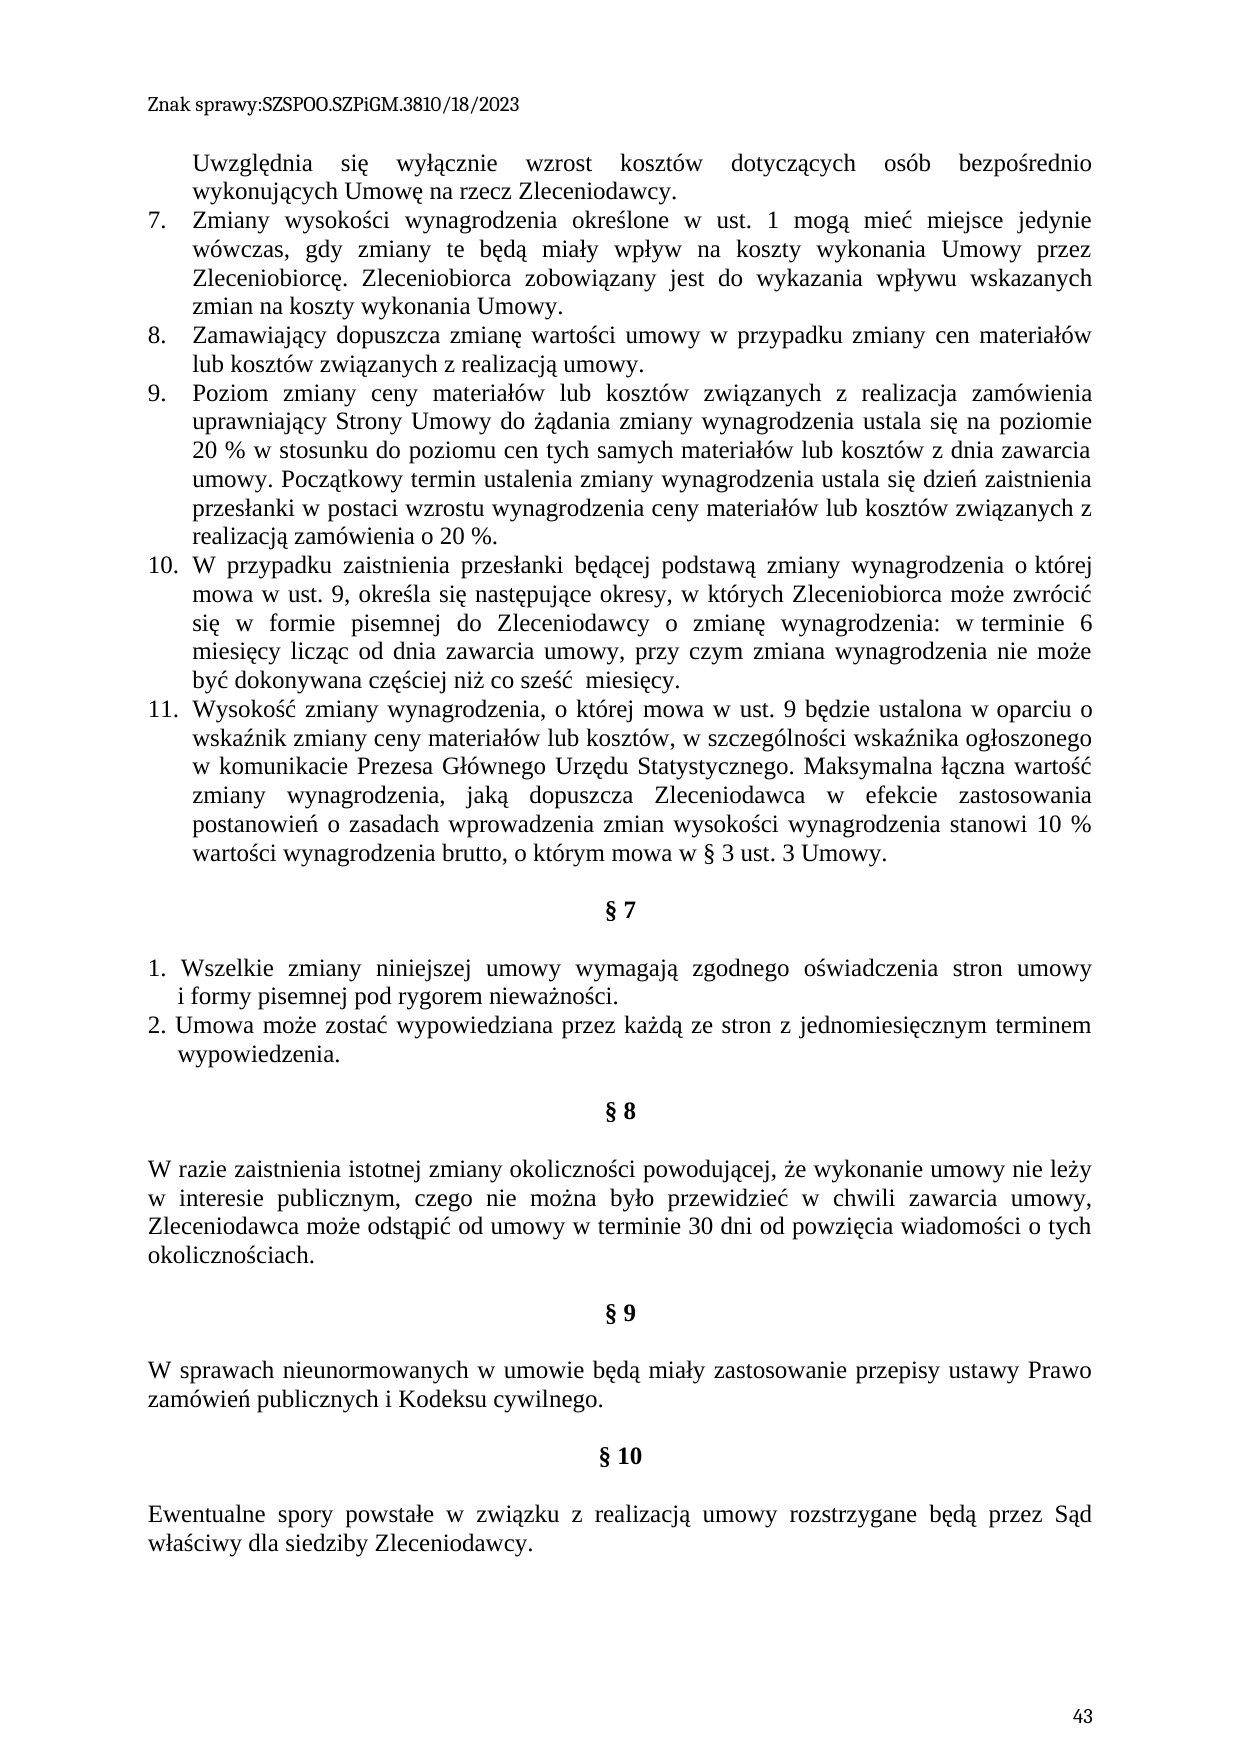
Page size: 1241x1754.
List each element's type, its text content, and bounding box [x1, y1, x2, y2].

list Wysokość zmiany wynagrodzenia, o której mowa w ust. 9 będzie ustalona w oparciu o wskaźnik zmiany ceny materiałów lub kosztów, w szczególności wskaźnika ogłoszonego w komunikacie Prezesa Głównego Urzędu Statystycznego. Maksymalna łączna wartość zmiany wynagrodzenia, jaką dopuszcza Zleceniodawca w efekcie zastosowania postanowień o zasadach wprowadzenia zmian wysokości wynagrodzenia stanowi 10 % wartości wynagrodzenia brutto, o którym mowa w § 3 ust. 3 Umowy. [148, 694, 1093, 866]
text § 10 [148, 1441, 1093, 1470]
text W sprawach nieunormowanych w umowie będą miały zastosowanie przepisy ustawy Prawo zamówień publicznych i Kodeksu cywilnego. [148, 1355, 1093, 1413]
list Zmiany wysokości wynagrodzenia określone w ust. 1 mogą mieć miejsce jedynie wówczas, gdy zmiany te będą miały wpływ na koszty wykonania Umowy przez Zleceniobiorcę. Zleceniobiorca zobowiązany jest do wykazania wpływu wskazanych zmian na koszty wykonania Umowy. [148, 205, 1093, 320]
text § 8 [148, 1096, 1093, 1125]
list W przypadku zaistnienia przesłanki będącej podstawą zmiany wynagrodzenia o której mowa w ust. 9, określa się następujące okresy, w których Zleceniobiorca może zwrócić się w formie pisemnej do Zleceniodawcy o zmianę wynagrodzenia: w terminie 6 miesięcy licząc od dnia zawarcia umowy, przy czym zmiana wynagrodzenia nie może być dokonywana częściej niż co sześć miesięcy. [148, 550, 1093, 694]
list Poziom zmiany ceny materiałów lub kosztów związanych z realizacja zamówienia uprawniający Strony Umowy do żądania zmiany wynagrodzenia ustala się na poziomie 20 % w stosunku do poziomu cen tych samych materiałów lub kosztów z dnia zawarcia umowy. Początkowy termin ustalenia zmiany wynagrodzenia ustala się dzień zaistnienia przesłanki w postaci wzrostu wynagrodzenia ceny materiałów lub kosztów związanych z realizacją zamówienia o 20 %. [148, 378, 1093, 550]
text § 9 [148, 1298, 1093, 1326]
text 1. Wszelkie zmiany niniejszej umowy wymagają zgodnego oświadczenia stron umowy i formy pisemnej pod rygorem nieważności. [148, 953, 1093, 1010]
text 2. Umowa może zostać wypowiedziana przez każdą ze stron z jednomiesięcznym terminem wypowiedzenia. [148, 1010, 1093, 1068]
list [148, 148, 1093, 205]
text W razie zaistnienia istotnej zmiany okoliczności powodującej, że wykonanie umowy nie leży w interesie publicznym, czego nie można było przewidzieć w chwili zawarcia umowy, Zleceniodawca może odstąpić od umowy w terminie 30 dni od powzięcia wiadomości o tych okolicznościach. [148, 1154, 1093, 1269]
list Zamawiający dopuszcza zmianę wartości umowy w przypadku zmiany cen materiałów lub kosztów związanych z realizacją umowy. [148, 320, 1093, 378]
text Ewentualne spory powstałe w związku z realizacją umowy rozstrzygane będą przez Sąd właściwy dla siedziby Zleceniodawcy. [148, 1499, 1093, 1556]
text § 7 [148, 895, 1093, 924]
